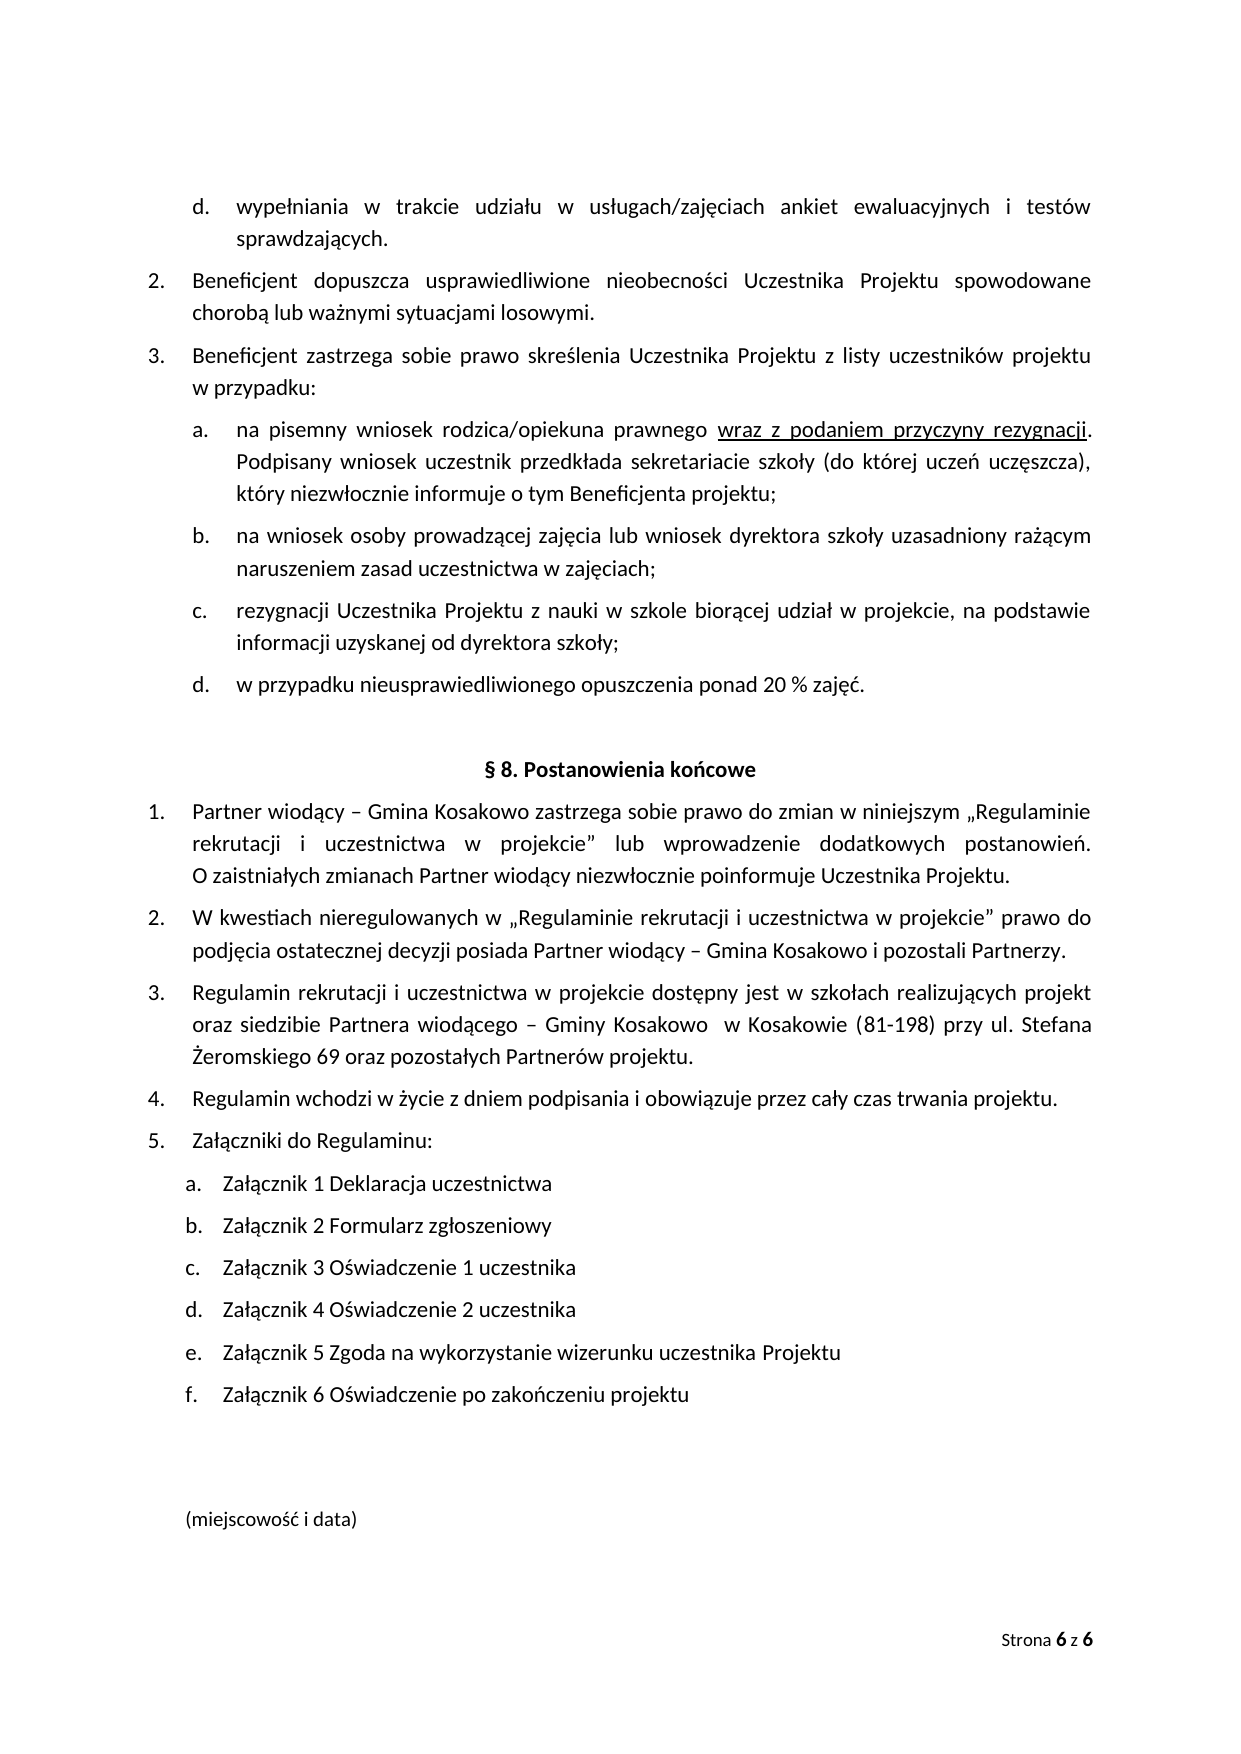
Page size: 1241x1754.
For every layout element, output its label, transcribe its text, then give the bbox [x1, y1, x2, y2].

list Załączniki do Regulaminu: [148, 1127, 1093, 1155]
list Regulamin wchodzi w życie z dniem podpisania i obowiązuje przez cały czas trwania projektu. [148, 1084, 1093, 1112]
list Załącznik 6 Oświadczenie po zakończeniu projektu [185, 1380, 1093, 1408]
list Beneficjent dopuszcza usprawiedliwione nieobecności Uczestnika Projektu spowodowane chorobą lub ważnymi sytuacjami losowymi. [148, 266, 1093, 327]
list Partner wiodący – Gmina Kosakowo zastrzega sobie prawo do zmian w niniejszym „Regulaminie rekrutacji i uczestnictwa w projekcie” lub wprowadzenie dodatkowych postanowień. O zaistniałych zmianach Partner wiodący niezwłocznie poinformuje Uczestnika Projektu. [148, 797, 1093, 889]
text § 8. Postanowienia końcowe [148, 755, 1093, 783]
list Regulamin rekrutacji i uczestnictwa w projekcie dostępny jest w szkołach realizujących projekt oraz siedzibie Partnera wiodącego – Gminy Kosakowo w Kosakowie (81-198) przy ul. Stefana Żeromskiego 69 oraz pozostałych Partnerów projektu. [148, 978, 1093, 1070]
list Beneficjent zastrzega sobie prawo skreślenia Uczestnika Projektu z listy uczestników projektu w przypadku: [148, 341, 1093, 401]
list na wniosek osoby prowadzącej zajęcia lub wniosek dyrektora szkoły uzasadniony rażącym naruszeniem zasad uczestnictwa w zajęciach; [192, 522, 1093, 582]
list wypełniania w trakcie udziału w usługach/zajęciach ankiet ewaluacyjnych i testów sprawdzających. [192, 192, 1093, 252]
list Załącznik 4 Oświadczenie 2 uczestnika [185, 1295, 1093, 1323]
list na pisemny wniosek rodzica/opiekuna prawnego wraz z podaniem przyczyny rezygnacji. Podpisany wniosek uczestnik przedkłada sekretariacie szkoły (do której uczeń uczęszcza), który niezwłocznie informuje o tym Beneficjenta projektu; [192, 415, 1093, 507]
list w przypadku nieusprawiedliwionego opuszczenia ponad 20 % zajęć. [192, 670, 1093, 698]
list Załącznik 1 Deklaracja uczestnictwa [185, 1169, 1093, 1197]
list W kwestiach nieregulowanych w „Regulaminie rekrutacji i uczestnictwa w projekcie” prawo do podjęcia ostatecznej decyzji posiada Partner wiodący – Gmina Kosakowo i pozostali Partnerzy. [148, 903, 1093, 964]
list Załącznik 5 Zgoda na wykorzystanie wizerunku uczestnika Projektu [185, 1338, 1093, 1366]
list (miejscowość i data) [185, 1506, 1093, 1532]
list Załącznik 3 Oświadczenie 1 uczestnika [185, 1253, 1093, 1281]
list rezygnacji Uczestnika Projektu z nauki w szkole biorącej udział w projekcie, na podstawie informacji uzyskanej od dyrektora szkoły; [192, 596, 1093, 656]
list Załącznik 2 Formularz zgłoszeniowy [185, 1211, 1093, 1239]
